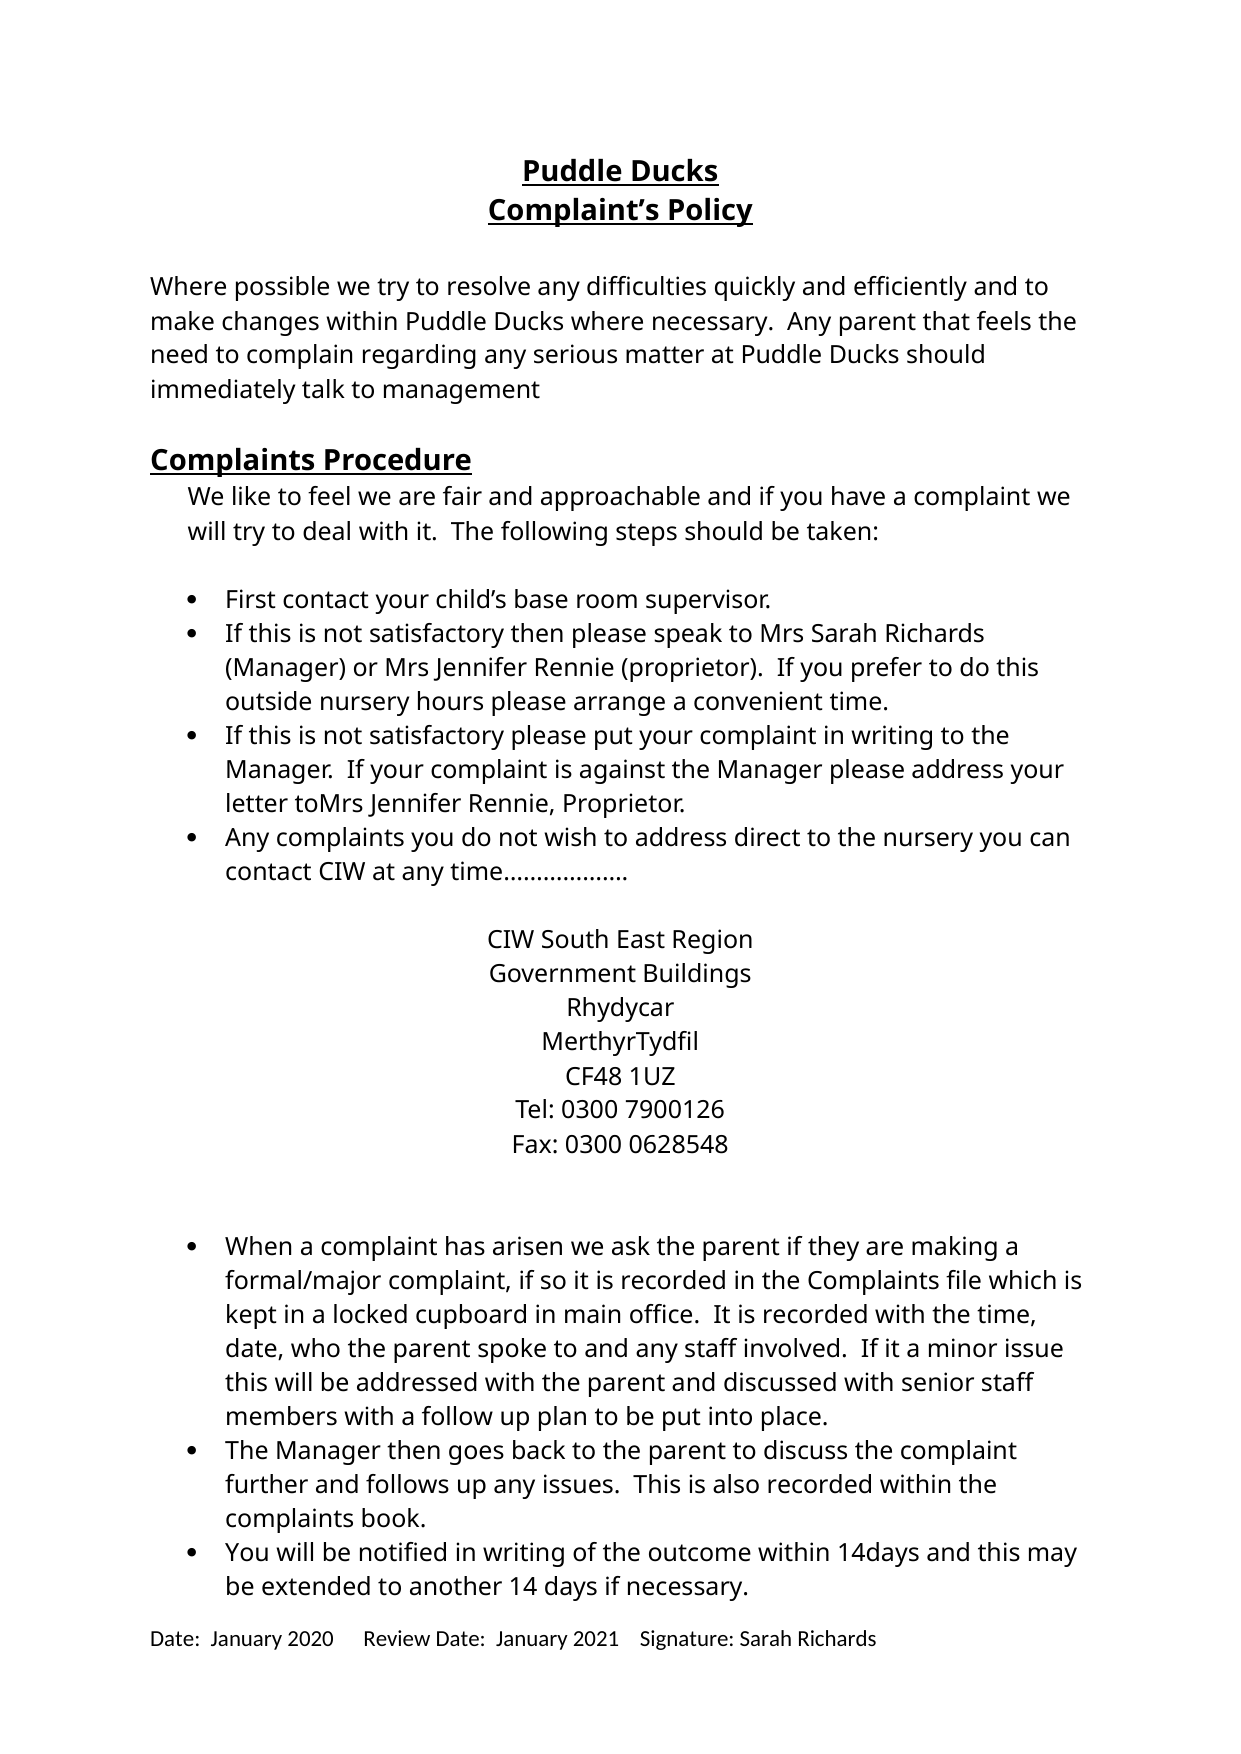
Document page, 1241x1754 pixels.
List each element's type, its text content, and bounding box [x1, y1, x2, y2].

text Complaints Procedure [150, 439, 1090, 479]
list First contact your child’s base room supervisor. [187, 581, 1090, 615]
list Any complaints you do not wish to address direct to the nursery you can contact CIW at any time………………. [187, 820, 1090, 888]
list If this is not satisfactory then please speak to Mrs Sarah Richards (Manager) or Mrs Jennifer Rennie (proprietor). If you prefer to do this outside nursery hours please arrange a convenient time. [187, 615, 1090, 717]
text Complaint’s Policy [150, 190, 1090, 229]
text Fax: 0300 0628548 [150, 1126, 1090, 1160]
list When a complaint has arisen we ask the parent if they are making a formal/major complaint, if so it is recorded in the Complaints file which is kept in a locked cupboard in main office. It is recorded with the time, date, who the parent spoke to and any staff involved. If it a minor issue this will be addressed with the parent and discussed with senior staff members with a follow up plan to be put into place. [187, 1228, 1090, 1433]
text Rhydycar [150, 990, 1090, 1024]
text We like to feel we are fair and approachable and if you have a complaint we will try to deal with it. The following steps should be taken: [187, 479, 1090, 547]
text CF48 1UZ [150, 1058, 1090, 1092]
list The Manager then goes back to the parent to discuss the complaint further and follows up any issues. This is also recorded within the complaints book. [187, 1433, 1090, 1535]
text MerthyrTydfil [150, 1024, 1090, 1058]
list You will be notified in writing of the outcome within 14days and this may be extended to another 14 days if necessary. [187, 1535, 1090, 1603]
text Tel: 0300 7900126 [150, 1092, 1090, 1126]
list If this is not satisfactory please put your complaint in writing to the Manager. If your complaint is against the Manager please address your letter toMrs Jennifer Rennie, Proprietor. [187, 717, 1090, 820]
text CIW South East Region [150, 922, 1090, 956]
text Where possible we try to resolve any difficulties quickly and efficiently and to make changes within Puddle Ducks where necessary. Any parent that feels the need to complain regarding any serious matter at Puddle Ducks should immediately talk to management [150, 269, 1090, 405]
text Government Buildings [150, 956, 1090, 990]
text Puddle Ducks [150, 150, 1090, 190]
